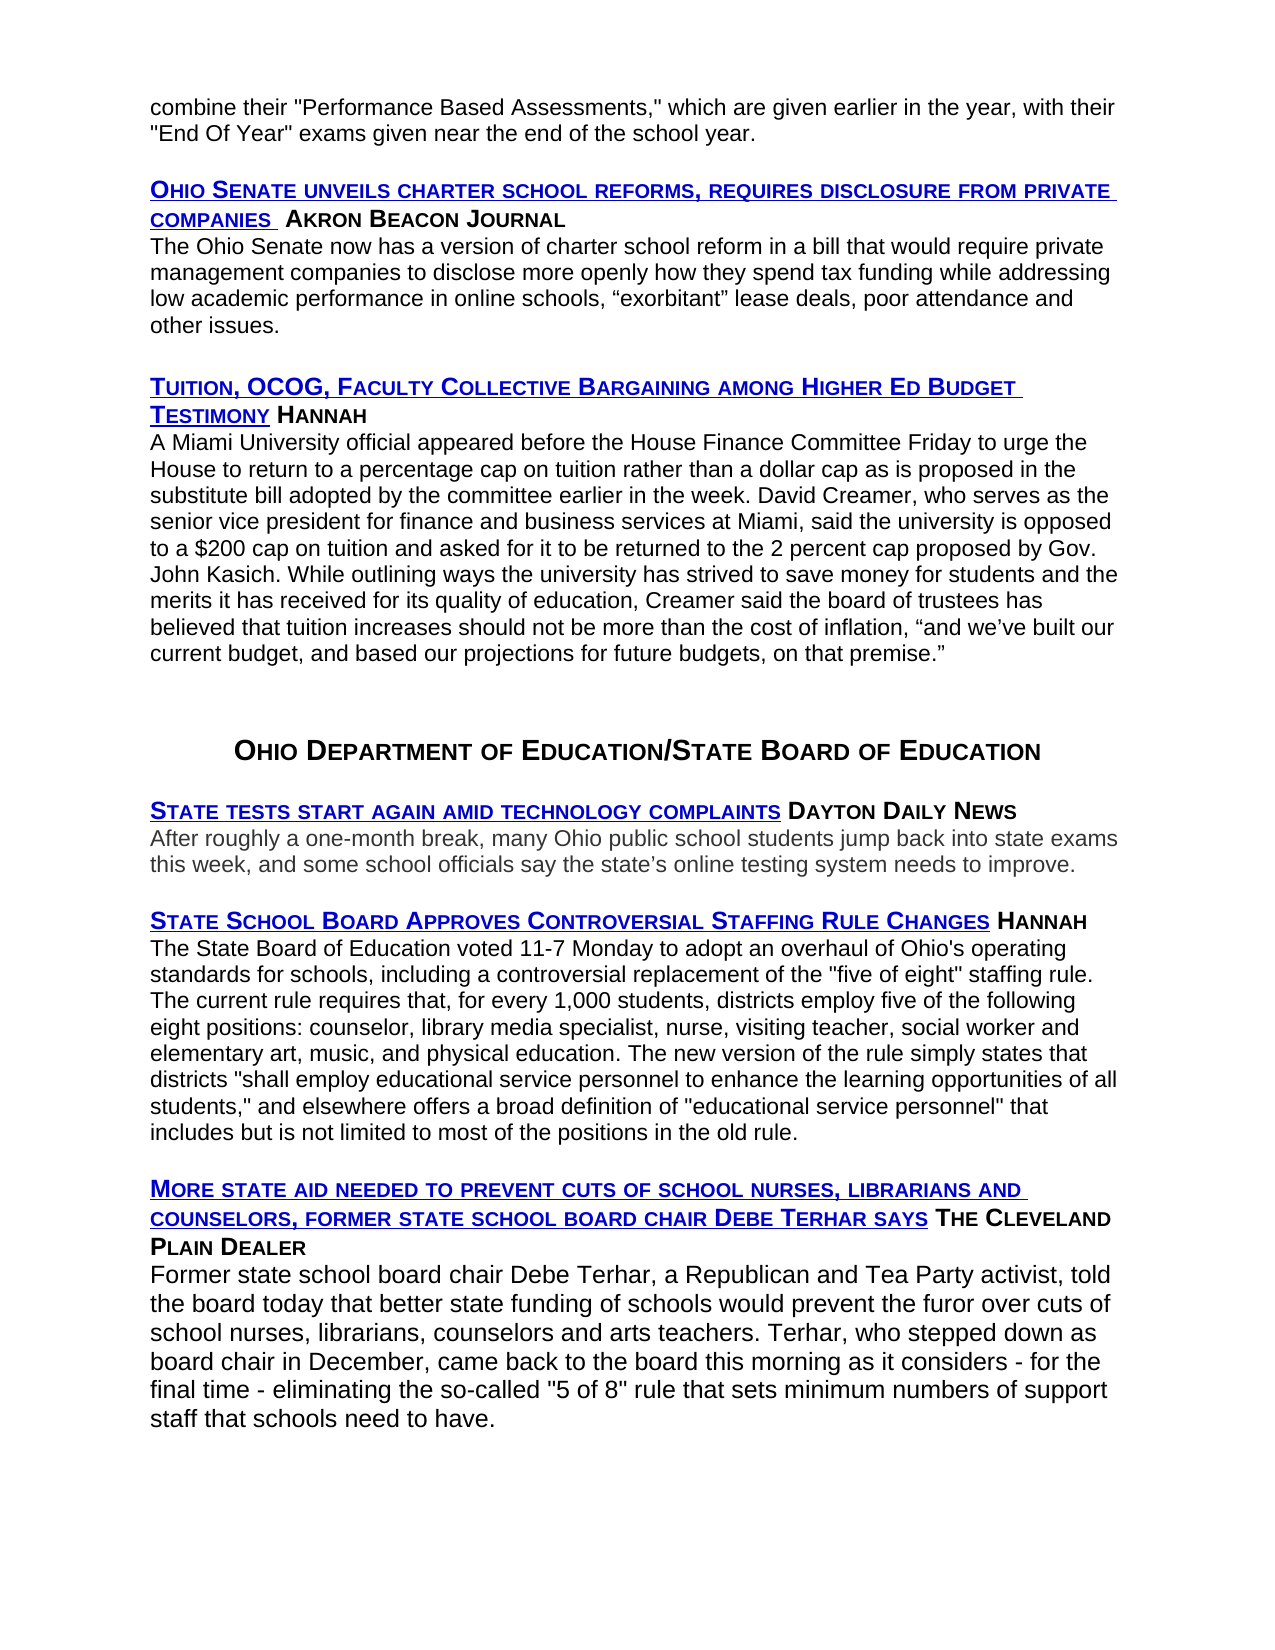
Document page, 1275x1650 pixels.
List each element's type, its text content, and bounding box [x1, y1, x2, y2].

text A Miami University official appeared before the House Finance Committee Friday to urge the House to return to a percentage cap on tuition rather than a dollar cap as is proposed in the substitute bill adopted by the committee earlier in the week. David Creamer, who serves as the senior vice president for finance and business services at Miami, said the university is opposed to a $200 cap on tuition and asked for it to be returned to the 2 percent cap proposed by Gov. John Kasich. While outlining ways the university has strived to save money for students and the merits it has received for its quality of education, Creamer said the board of trustees has believed that tuition increases should not be more than the cost of inflation, “and we’ve built our current budget, and based our projections for future budgets, on that premise.” [150, 429, 1125, 666]
text Ohio Senate unveils charter school reforms, requires disclosure from private companies Akron Beacon Journal [150, 175, 1125, 233]
text The State Board of Education voted 11-7 Monday to adopt an overhaul of Ohio's operating standards for schools, including a controversial replacement of the "five of eight" staffing rule. The current rule requires that, for every 1,000 students, districts employ five of the following eight positions: counselor, library media specialist, nurse, visiting teacher, social worker and elementary art, music, and physical education. The new version of the rule simply states that districts "shall employ educational service personnel to enhance the learning opportunities of all students," and elsewhere offers a broad definition of "educational service personnel" that includes but is not limited to most of the positions in the old rule. [150, 935, 1125, 1146]
text More state aid needed to prevent cuts of school nurses, librarians and counselors, former state school board chair Debe Terhar says The Cleveland Plain Dealer [150, 1174, 1125, 1261]
text After roughly a one-month break, many Ohio public school students jump back into state exams this week, and some school officials say the state’s online testing system needs to improve. [150, 824, 1125, 877]
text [150, 94, 1125, 146]
text State tests start again amid technology complaints Dayton Daily News [150, 796, 1125, 824]
text State School Board Approves Controversial Staffing Rule Changes Hannah [150, 906, 1125, 935]
text The Ohio Senate now has a version of charter school reform in a bill that would require private management companies to disclose more openly how they spend tax funding while addressing low academic performance in online schools, “exorbitant” lease deals, poor attendance and other issues. [150, 233, 1125, 338]
text Former state school board chair Debe Terhar, a Republican and Tea Party activist, told the board today that better state funding of schools would prevent the furor over cuts of school nurses, librarians, counselors and arts teachers. Terhar, who stepped down as board chair in December, came back to the board this morning as it considers - for the final time - eliminating the so-called "5 of 8" rule that sets minimum numbers of support staff that schools need to have. [150, 1261, 1125, 1433]
text Ohio Department of Education/State Board of Education [150, 733, 1125, 767]
text Tuition, OCOG, Faculty Collective Bargaining among Higher Ed Budget Testimony Hannah [150, 372, 1125, 429]
